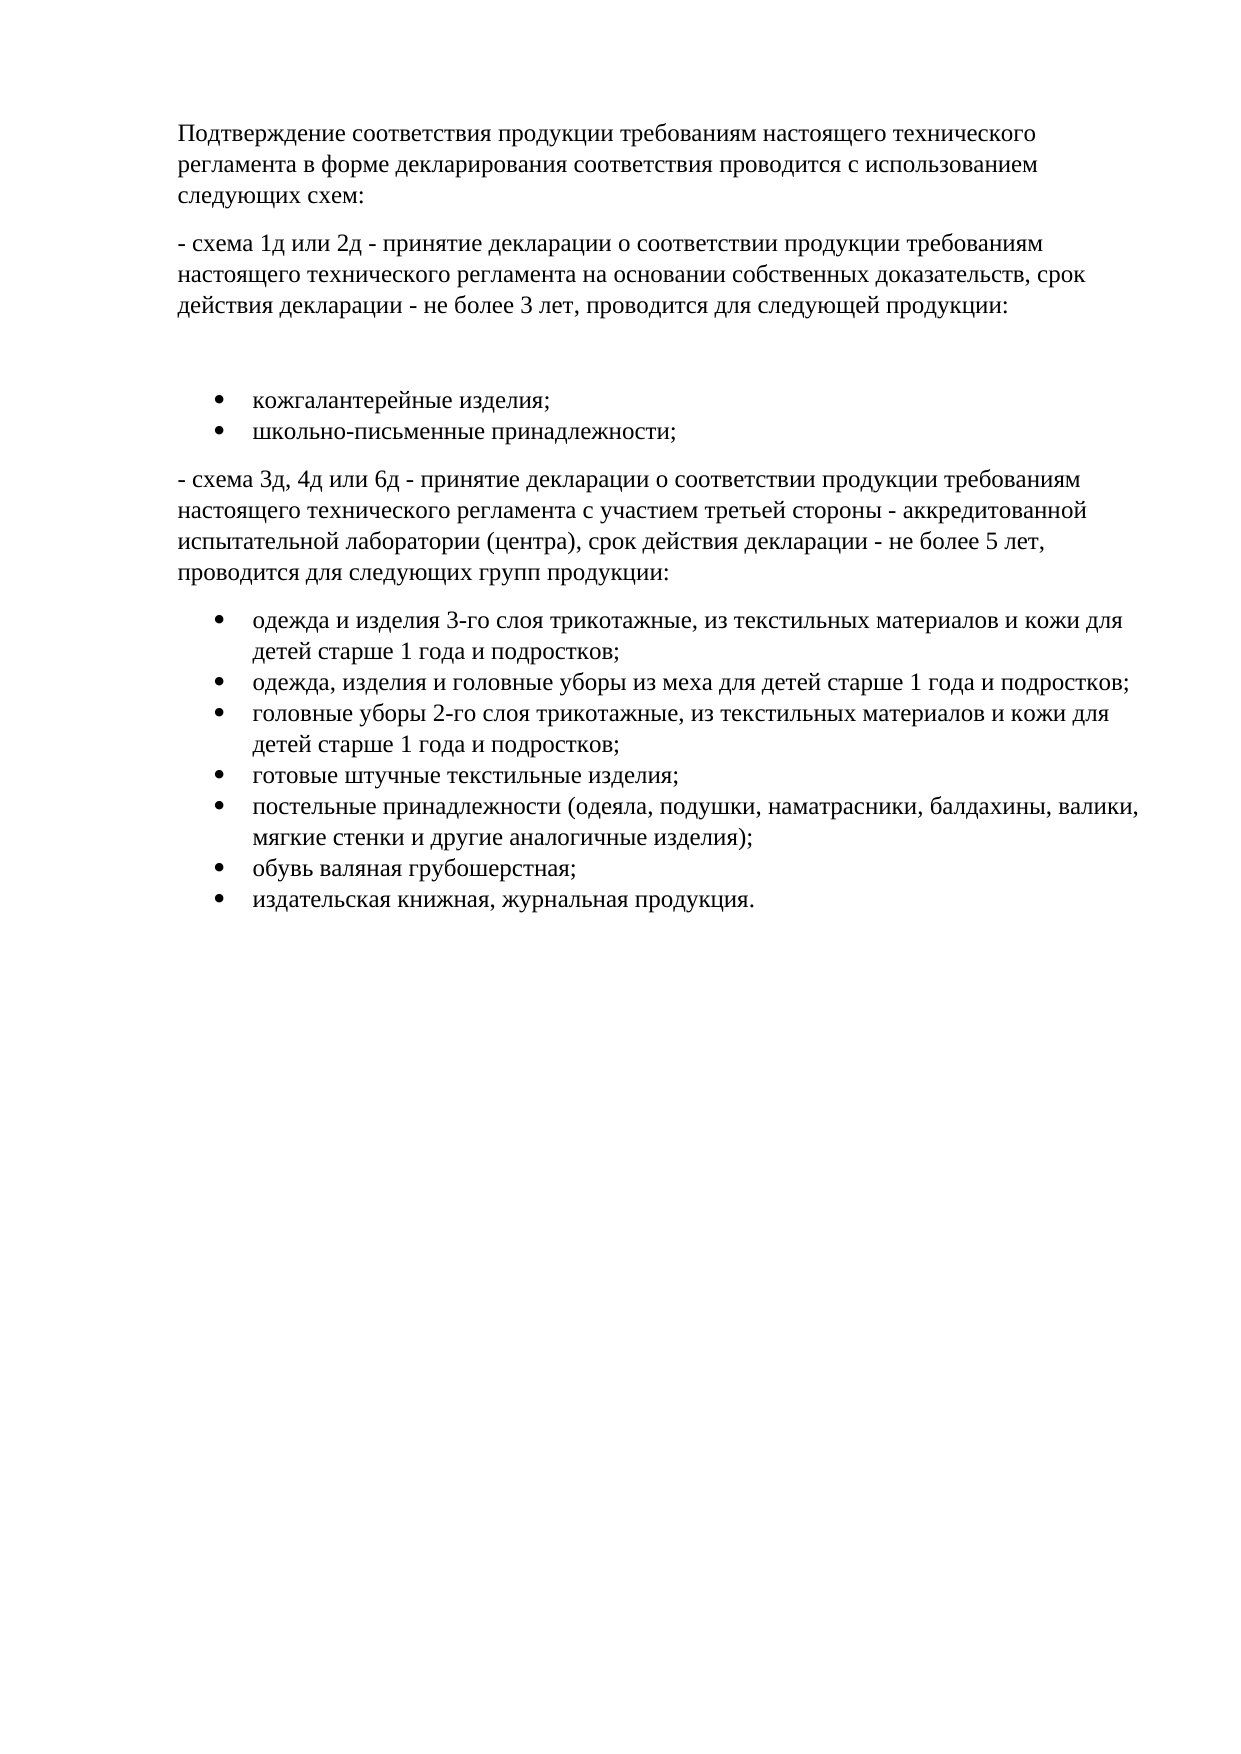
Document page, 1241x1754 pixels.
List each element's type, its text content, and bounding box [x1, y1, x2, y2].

list издательская книжная, журнальная продукция. [215, 884, 1152, 913]
list обувь валяная грубошерстная; [215, 853, 1152, 882]
list кожгалантерейные изделия; [215, 385, 1152, 414]
text - схема 1д или 2д - принятие декларации о соответствии продукции требованиям настоящего технического регламента на основании собственных доказательств, срок действия декларации - не более 3 лет, проводится для следующей продукции: [177, 228, 1152, 319]
list одежда и изделия 3-го слоя трикотажные, из текстильных материалов и кожи для детей старше 1 года и подростков; [215, 605, 1152, 665]
list школьно-письменные принадлежности; [215, 416, 1152, 445]
text Подтверждение соответствия продукции требованиям настоящего технического регламента в форме декларирования соответствия проводится с использованием следующих схем: [177, 118, 1152, 209]
list постельные принадлежности (одеяла, подушки, наматрасники, балдахины, валики, мягкие стенки и другие аналогичные изделия); [215, 791, 1152, 851]
list готовые штучные текстильные изделия; [215, 760, 1152, 789]
list головные уборы 2-го слоя трикотажные, из текстильных материалов и кожи для детей старше 1 года и подростков; [215, 698, 1152, 758]
list одежда, изделия и головные уборы из меха для детей старше 1 года и подростков; [215, 667, 1152, 696]
text - схема 3д, 4д или 6д - принятие декларации о соответствии продукции требованиям настоящего технического регламента с участием третьей стороны - аккредитованной испытательной лаборатории (центра), срок действия декларации - не более 5 лет, проводится для следующих групп продукции: [177, 464, 1152, 586]
